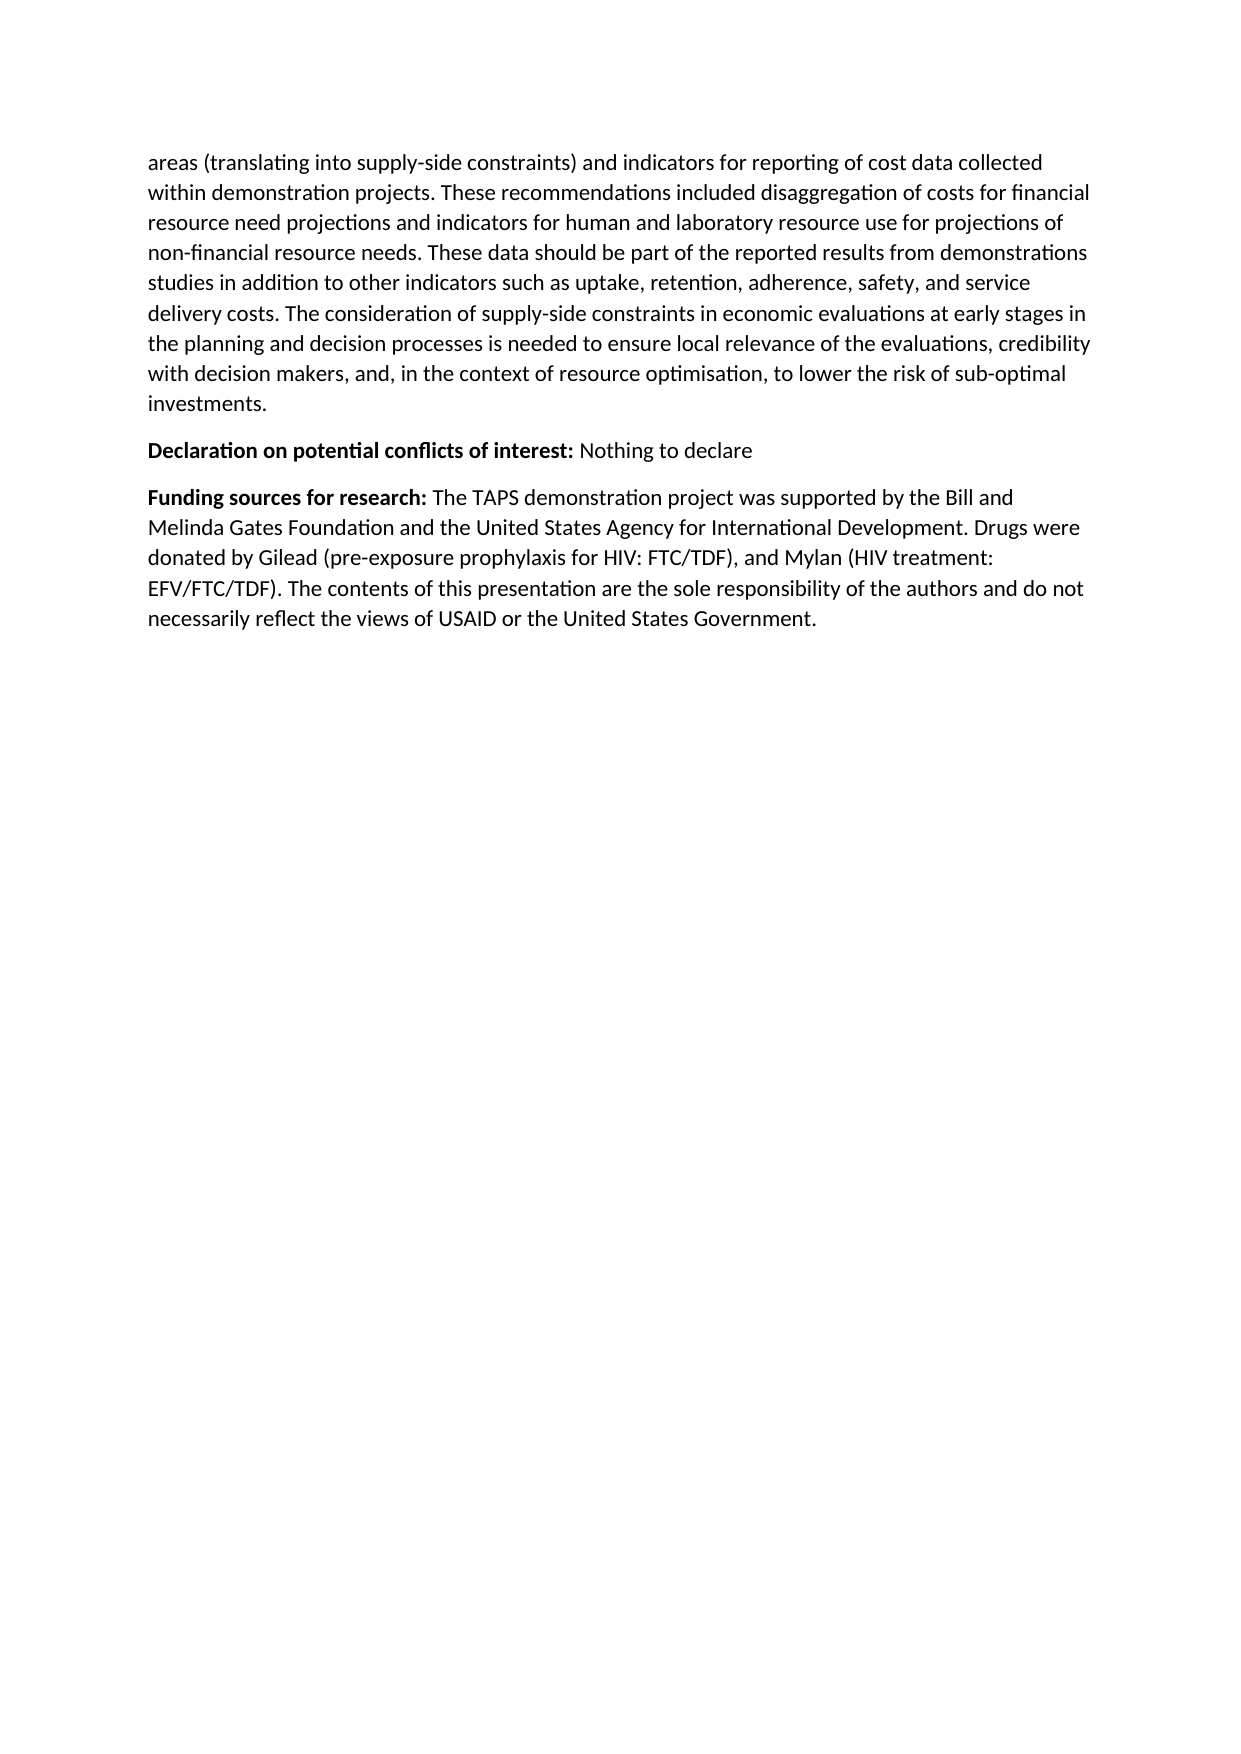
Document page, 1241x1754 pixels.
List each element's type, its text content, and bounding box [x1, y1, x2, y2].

text Declaration on potential conflicts of interest: Nothing to declare [148, 436, 1093, 464]
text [148, 148, 1093, 417]
text Funding sources for research: The TAPS demonstration project was supported by the Bill and Melinda Gates Foundation and the United States Agency for International Development. Drugs were donated by Gilead (pre-exposure prophylaxis for HIV: FTC/TDF), and Mylan (HIV treatment: EFV/FTC/TDF). The contents of this presentation are the sole responsibility of the authors and do not necessarily reflect the views of USAID or the United States Government. [148, 483, 1093, 632]
